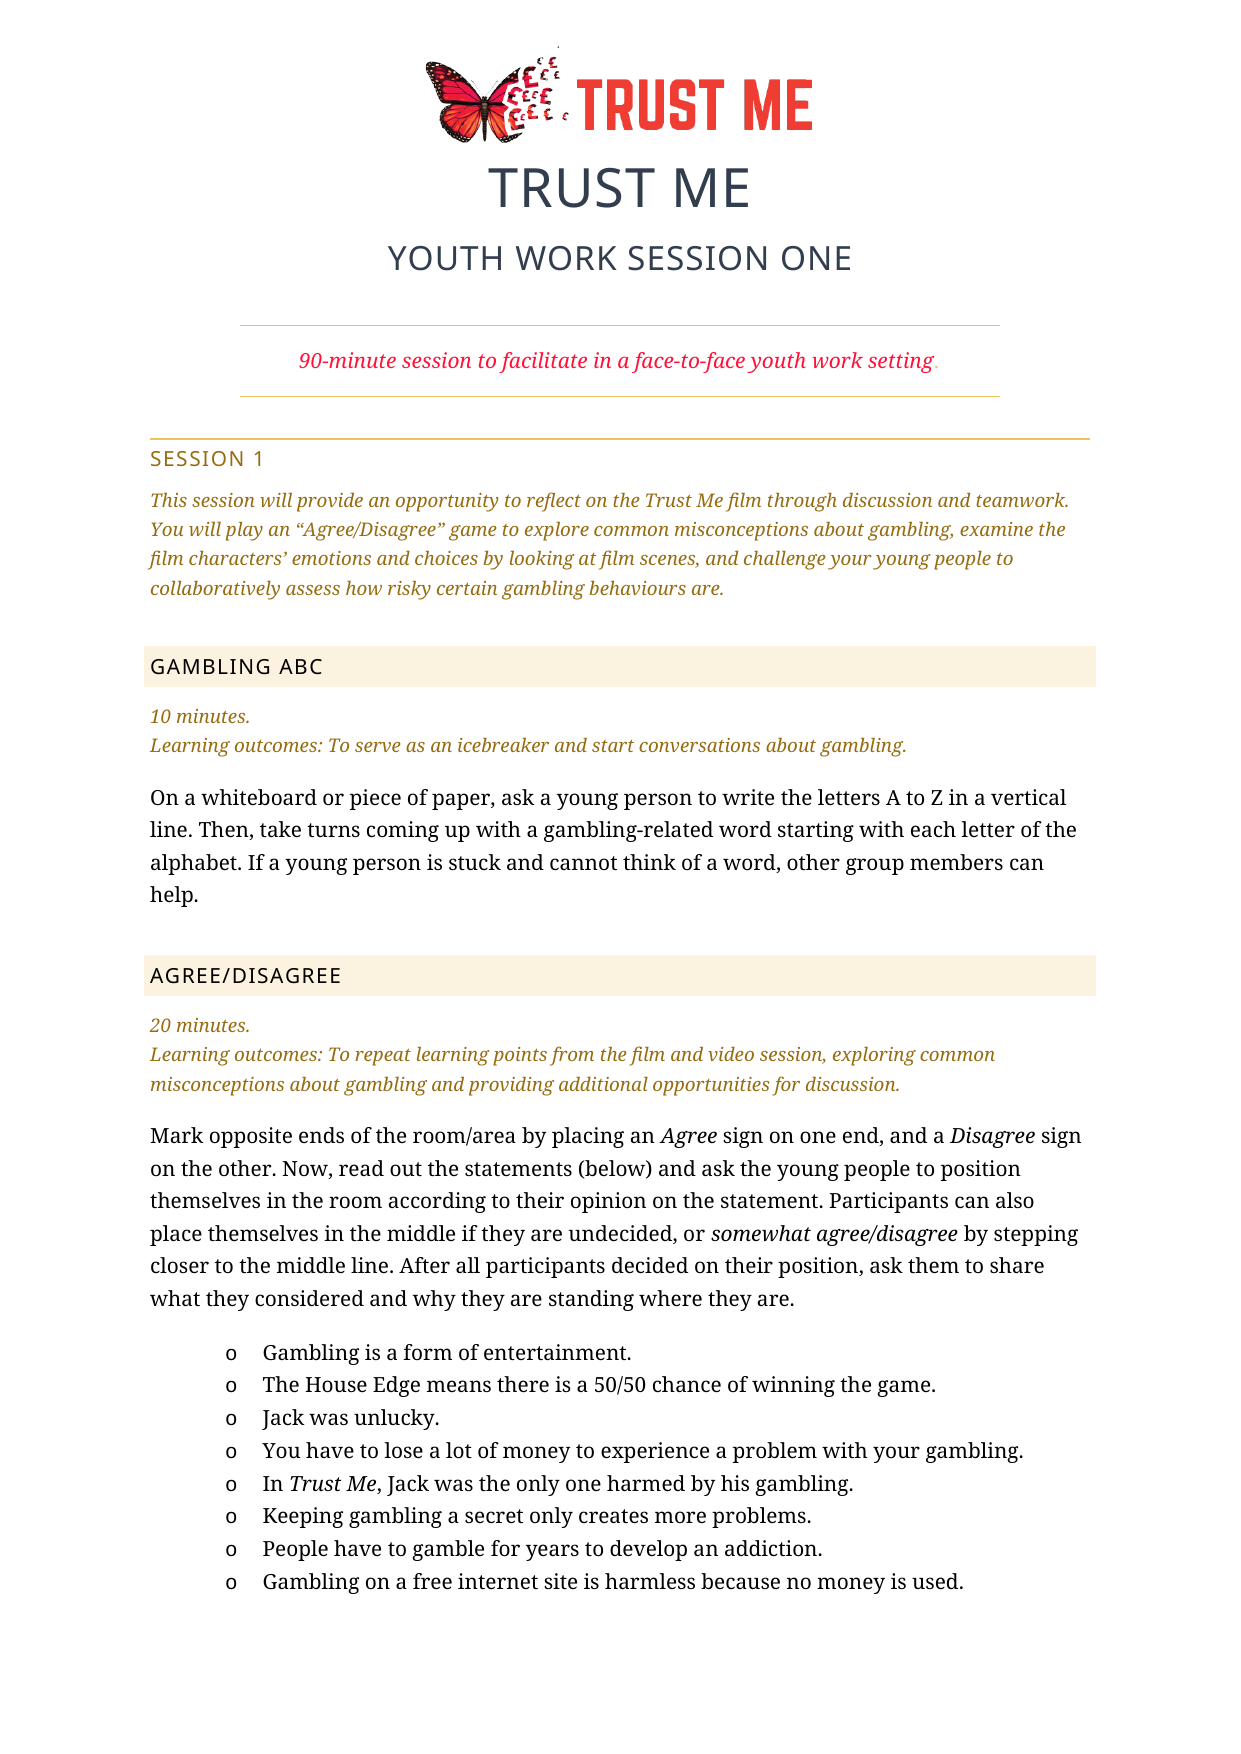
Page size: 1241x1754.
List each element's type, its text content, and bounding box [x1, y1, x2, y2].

list Keeping gambling a secret only creates more problems. [225, 1502, 1090, 1530]
title Youth Work session one [150, 235, 1090, 280]
list Jack was unlucky. [225, 1403, 1090, 1432]
text This session will provide an opportunity to reflect on the Trust Me film through discussion and teamwork. You will play an “Agree/Disagree” game to explore common misconceptions about gambling, examine the film characters’ emotions and choices by looking at film scenes, and challenge your young people to collaboratively assess how risky certain gambling behaviours are. [150, 487, 1090, 600]
list You have to lose a lot of money to experience a problem with your gambling. [225, 1436, 1090, 1464]
list People have to gamble for years to develop an addiction. [225, 1534, 1090, 1563]
text 10 minutes. [150, 703, 1090, 729]
text Learning outcomes: To serve as an icebreaker and start conversations about gambling. [150, 733, 1090, 758]
text 90-minute session to facilitate in a face-to-face youth work setting. [240, 326, 1000, 396]
list Gambling is a form of entertainment. [225, 1338, 1090, 1366]
title Trust Me [150, 150, 1090, 224]
list Gambling on a free internet site is harmless because no money is used. [225, 1567, 1090, 1596]
subtitle Session 1 [150, 440, 1090, 472]
text Mark opposite ends of the room/area by placing an Agree sign on one end, and a Disagree sign on the other. Now, read out the statements (below) and ask the young people to position themselves in the room according to their opinion on the statement. Participants can also place themselves in the middle if they are undecided, or somewhat agree/disagree by stepping closer to the middle line. After all participants decided on their position, ask them to share what they considered and why they are standing where they are. [150, 1121, 1090, 1313]
list In Trust Me, Jack was the only one harmed by his gambling. [225, 1469, 1090, 1497]
text On a whiteboard or piece of paper, ask a young person to write the letters A to Z in a vertical line. Then, take turns coming up with a gambling-related word starting with each letter of the alphabet. If a young person is stuck and cannot think of a word, other group members can help. [150, 783, 1090, 909]
text 20 minutes. [150, 1012, 1090, 1038]
picture [425, 46, 815, 149]
subtitle Gambling ABC [150, 652, 1090, 681]
list The House Edge means there is a 50/50 chance of winning the game. [225, 1370, 1090, 1399]
subtitle Agree/Disagree [150, 961, 1090, 989]
text Learning outcomes: To repeat learning points from the film and video session, exploring common misconceptions about gambling and providing additional opportunities for discussion. [150, 1042, 1090, 1097]
